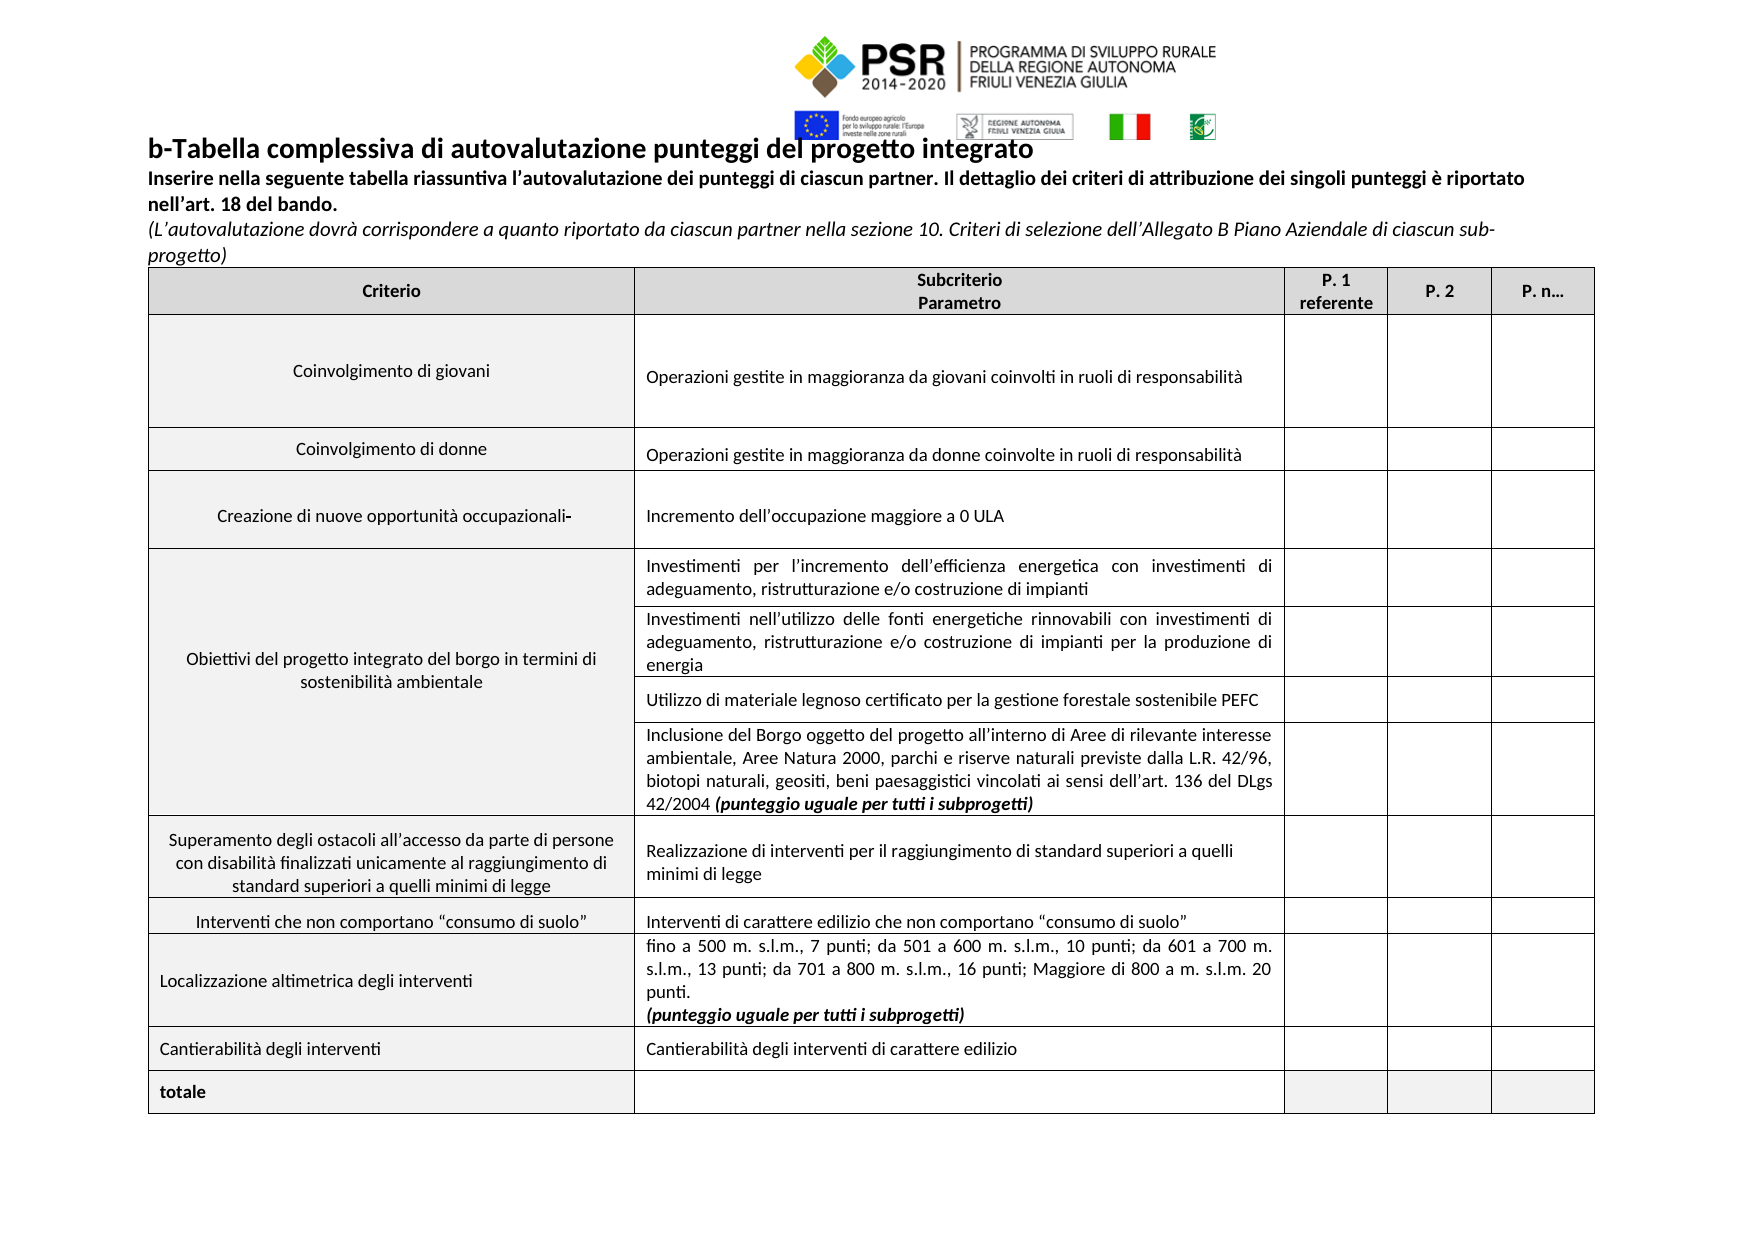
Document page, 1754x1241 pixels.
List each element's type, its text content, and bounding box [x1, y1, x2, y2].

table_cell [1388, 315, 1491, 427]
picture [794, 36, 1216, 130]
table_cell [1492, 607, 1594, 676]
table_header Criterio [149, 268, 634, 314]
table_cell [1492, 1027, 1594, 1070]
table_cell [1492, 471, 1594, 548]
table_cell [1388, 428, 1491, 470]
table_cell [1492, 549, 1594, 606]
table_cell Localizzazione altimetrica degli interventi [149, 934, 634, 1026]
text (L’autovalutazione dovrà corrispondere a quanto riportato da ciascun partner nella sezione 10. Criteri di selezione dell’Allegato B Piano Aziendale di ciascun sub-progetto) [148, 216, 1577, 267]
table_cell Creazione di nuove opportunità occupazionali [149, 471, 634, 548]
table_cell [1285, 428, 1387, 470]
table_cell Coinvolgimento di donne [149, 428, 634, 470]
table_cell [1388, 816, 1491, 897]
table_cell Superamento degli ostacoli all’accesso da parte di persone con disabilità finalizzati unicamente al raggiungimento di standard superiori a quelli minimi di legge [149, 816, 634, 897]
table_cell Obiettivi del progetto integrato del borgo in termini di sostenibilità ambientale [149, 549, 634, 814]
table_header P. 2 [1388, 268, 1491, 314]
table_cell [1388, 723, 1491, 814]
table_cell [1388, 934, 1491, 1026]
table_cell [1285, 471, 1387, 548]
table_cell [1492, 428, 1594, 470]
table_cell Incremento dell’occupazione maggiore a 0 ULA [635, 471, 1284, 548]
table_cell totale [149, 1071, 634, 1113]
table_cell Cantierabilità degli interventi [149, 1027, 634, 1070]
table_cell [1285, 1027, 1387, 1070]
table_cell [1285, 677, 1387, 722]
table_cell [1285, 898, 1387, 933]
table_cell Utilizzo di materiale legnoso certificato per la gestione forestale sostenibile PEFC [635, 677, 1284, 722]
table_cell [1492, 898, 1594, 933]
table_header Subcriterio Parametro [635, 268, 1284, 314]
table_cell Operazioni gestite in maggioranza da giovani coinvolti in ruoli di responsabilità [635, 315, 1284, 427]
table_cell Interventi che non comportano “consumo di suolo” [149, 898, 634, 933]
table_cell [1285, 816, 1387, 897]
table_cell [1285, 315, 1387, 427]
table_cell [1492, 816, 1594, 897]
table_cell [1388, 471, 1491, 548]
table_cell [1285, 723, 1387, 814]
table_cell [1492, 315, 1594, 427]
table_cell Coinvolgimento di giovani [149, 315, 634, 427]
table_cell fino a 500 m. s.l.m., 7 punti; da 501 a 600 m. s.l.m., 10 punti; da 601 a 700 m. s.l.m., 13 punti; da 701 a 800 m. s.l.m., 16 punti; Maggiore di 800 a m. s.l.m. 20 punti. (punteggio uguale per tutti i subprogetti) [635, 934, 1284, 1026]
table_cell [635, 1071, 1284, 1113]
table_cell [1388, 898, 1491, 933]
table_cell [1388, 549, 1491, 606]
table_cell [1388, 1071, 1491, 1113]
table_cell [1285, 549, 1387, 606]
table_cell [1285, 1071, 1387, 1113]
table_cell Realizzazione di interventi per il raggiungimento di standard superiori a quelli minimi di legge [635, 816, 1284, 897]
table_header P. n… [1492, 268, 1594, 314]
table_cell [1492, 1071, 1594, 1113]
table_cell Cantierabilità degli interventi di carattere edilizio [635, 1027, 1284, 1070]
table_header P. 1 referente [1285, 268, 1387, 314]
table_cell [1492, 677, 1594, 722]
table_cell Operazioni gestite in maggioranza da donne coinvolte in ruoli di responsabilità [635, 428, 1284, 470]
table_cell [1388, 677, 1491, 722]
table_cell Interventi di carattere edilizio che non comportano “consumo di suolo” [635, 898, 1284, 933]
table_cell Investimenti nell’utilizzo delle fonti energetiche rinnovabili con investimenti di adeguamento, ristrutturazione e/o costruzione di impianti per la produzione di energia [635, 607, 1284, 676]
table_cell [1388, 607, 1491, 676]
table_cell [1388, 1027, 1491, 1070]
text Inserire nella seguente tabella riassuntiva l’autovalutazione dei punteggi di ciascun partner. Il dettaglio dei criteri di attribuzione dei singoli punteggi è riportato nell’art. 18 del bando. [148, 166, 1577, 216]
table_cell [1492, 723, 1594, 814]
table_cell [1285, 934, 1387, 1026]
text b-Tabella complessiva di autovalutazione punteggi del progetto integrato [148, 130, 1577, 166]
table_cell [1492, 934, 1594, 1026]
table_cell Inclusione del Borgo oggetto del progetto all’interno di Aree di rilevante interesse ambientale, Aree Natura 2000, parchi e riserve naturali previste dalla L.R. 42/96, biotopi naturali, geositi, beni paesaggistici vincolati ai sensi dell’art. 136 del DLgs 42/2004 (punteggio uguale per tutti i subprogetti) [635, 723, 1284, 814]
table_cell Investimenti per l’incremento dell’efficienza energetica con investimenti di adeguamento, ristrutturazione e/o costruzione di impianti [635, 549, 1284, 606]
table_cell [1285, 607, 1387, 676]
